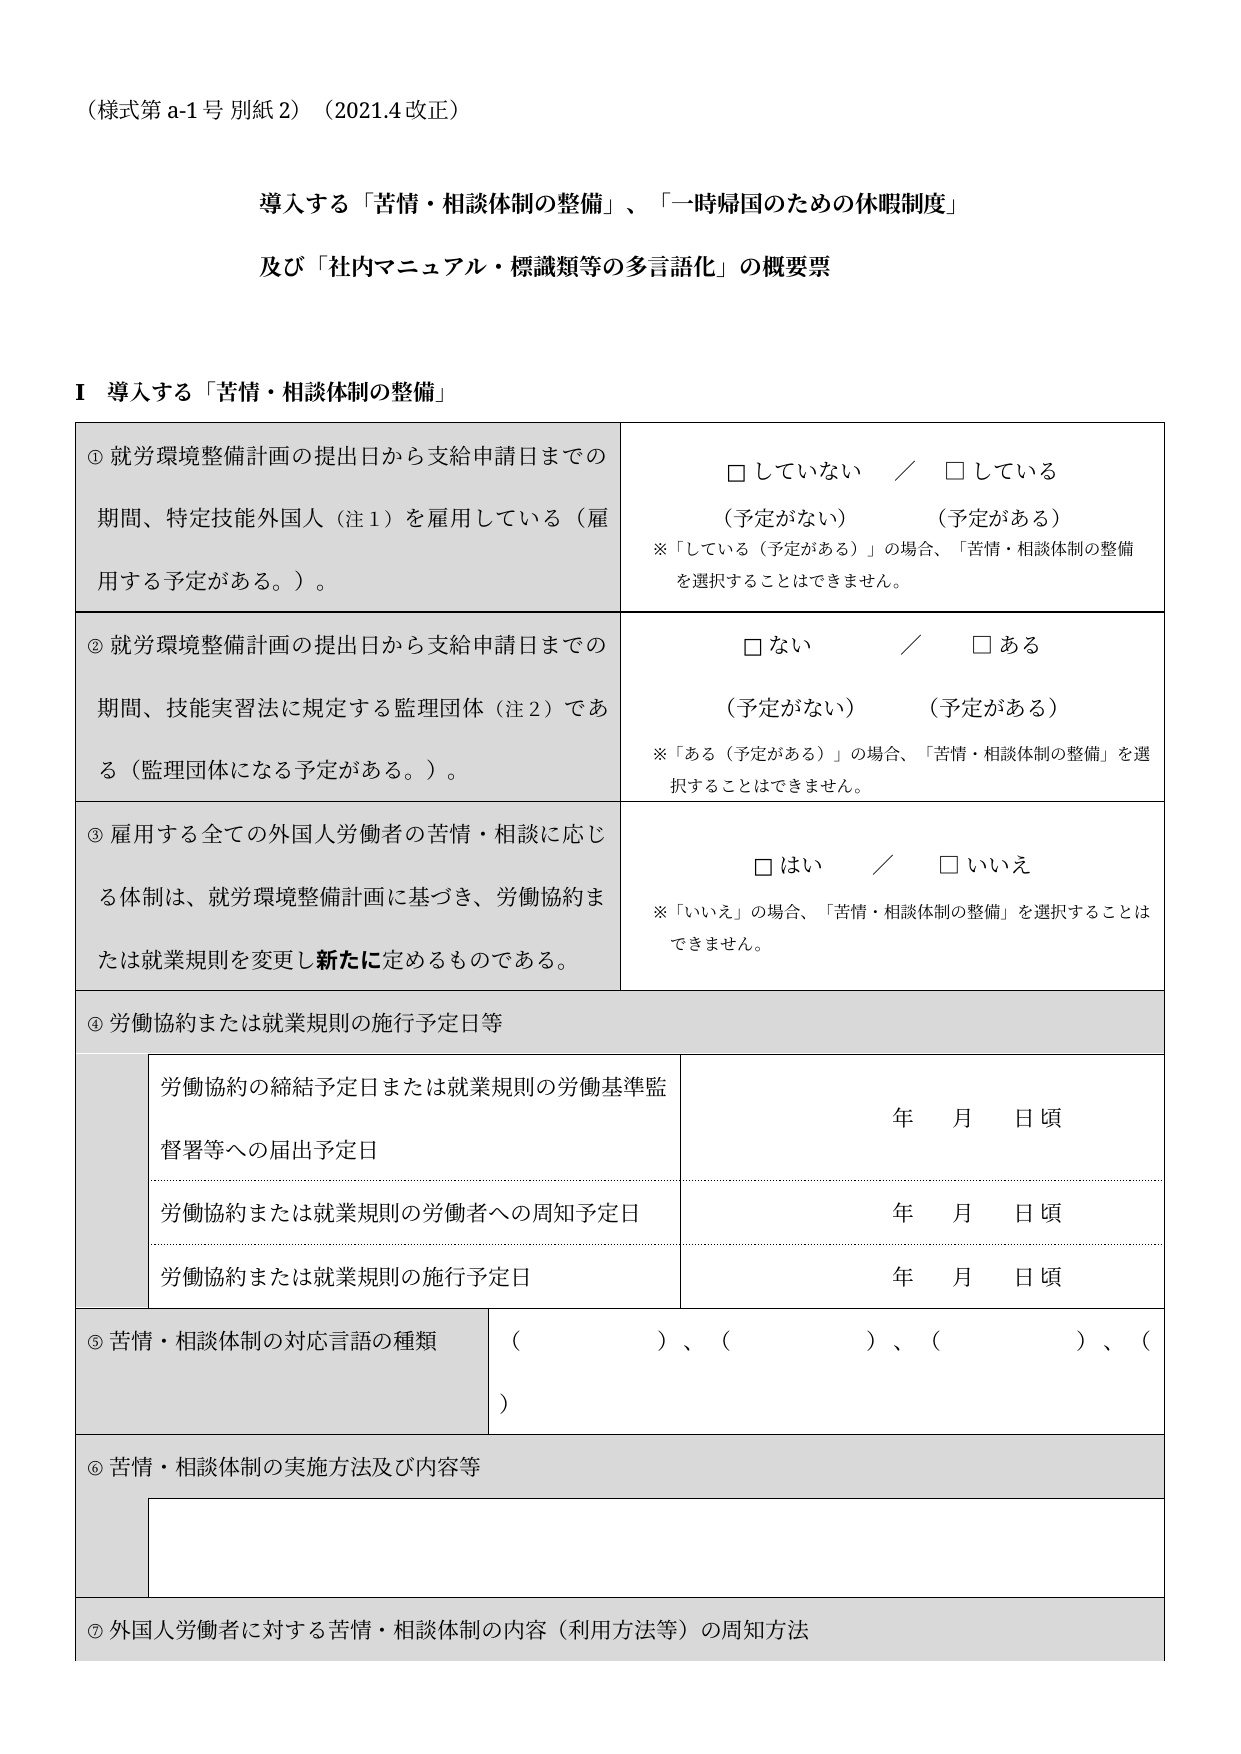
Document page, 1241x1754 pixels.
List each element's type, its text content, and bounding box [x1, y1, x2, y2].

table_cell [76, 1498, 148, 1597]
table_cell ③ 雇用する全ての外国人労働者の苦情・相談に応じる体制は、就労環境整備計画に基づき、労働協約または就業規則を変更し新たに定めるものである。 [76, 802, 620, 990]
table_header ① 就労環境整備計画の提出日から支給申請日までの期間、特定技能外国人（注１）を雇用している（雇用する予定がある。）。 [76, 423, 620, 611]
table_cell ② 就労環境整備計画の提出日から支給申請日までの期間、技能実習法に規定する監理団体（注２）である（監理団体になる予定がある。）。 [76, 613, 620, 801]
table_cell ⑦ 外国人労働者に対する苦情・相談体制の内容（利用方法等）の周知方法 [76, 1598, 1164, 1661]
table_cell ⑥ 苦情・相談体制の実施方法及び内容等 [76, 1435, 1164, 1498]
table_cell 年 月 日 頃 [681, 1244, 1164, 1307]
text Ⅰ 導入する「苦情・相談体制の整備」 [75, 359, 1165, 422]
table_cell 年 月 日 頃 [681, 1055, 1164, 1180]
table_cell 年 月 日 頃 [681, 1180, 1164, 1244]
table_cell （ ）、（ ）、（ ）、（ ） [489, 1309, 1164, 1434]
text 及び「社内マニュアル・標識類等の多言語化」の概要票 [75, 234, 1165, 297]
table_cell □ はい ／ □ いいえ ※「いいえ」の場合、「苦情・相談体制の整備」を選択することはできません。 [621, 802, 1164, 990]
table_cell ⑤ 苦情・相談体制の対応言語の種類 [76, 1309, 488, 1434]
table_cell 労働協約の締結予定日または就業規則の労働基準監督署等への届出予定日 [149, 1055, 680, 1180]
table_header □ していない ／ □ している （予定がない） （予定がある） ※「している（予定がある）」の場合、「苦情・相談体制の整備 を選択することはできません。 [621, 423, 1164, 611]
table_cell [149, 1499, 1164, 1597]
table_cell 労働協約または就業規則の労働者への周知予定日 [149, 1180, 680, 1244]
table_cell ④ 労働協約または就業規則の施行予定日等 [76, 991, 1164, 1053]
table_cell □ ない ／ □ ある （予定がない） （予定がある） ※「ある（予定がある）」の場合、「苦情・相談体制の整備」を選択することはできません。 [621, 613, 1164, 801]
table_cell 労働協約または就業規則の施行予定日 [149, 1244, 680, 1307]
text 導入する「苦情・相談体制の整備」、「一時帰国のための休暇制度」 [75, 171, 1165, 234]
table_cell [76, 1054, 148, 1307]
text （様式第a-1号 別紙2）（2021.4改正） [75, 77, 1165, 140]
